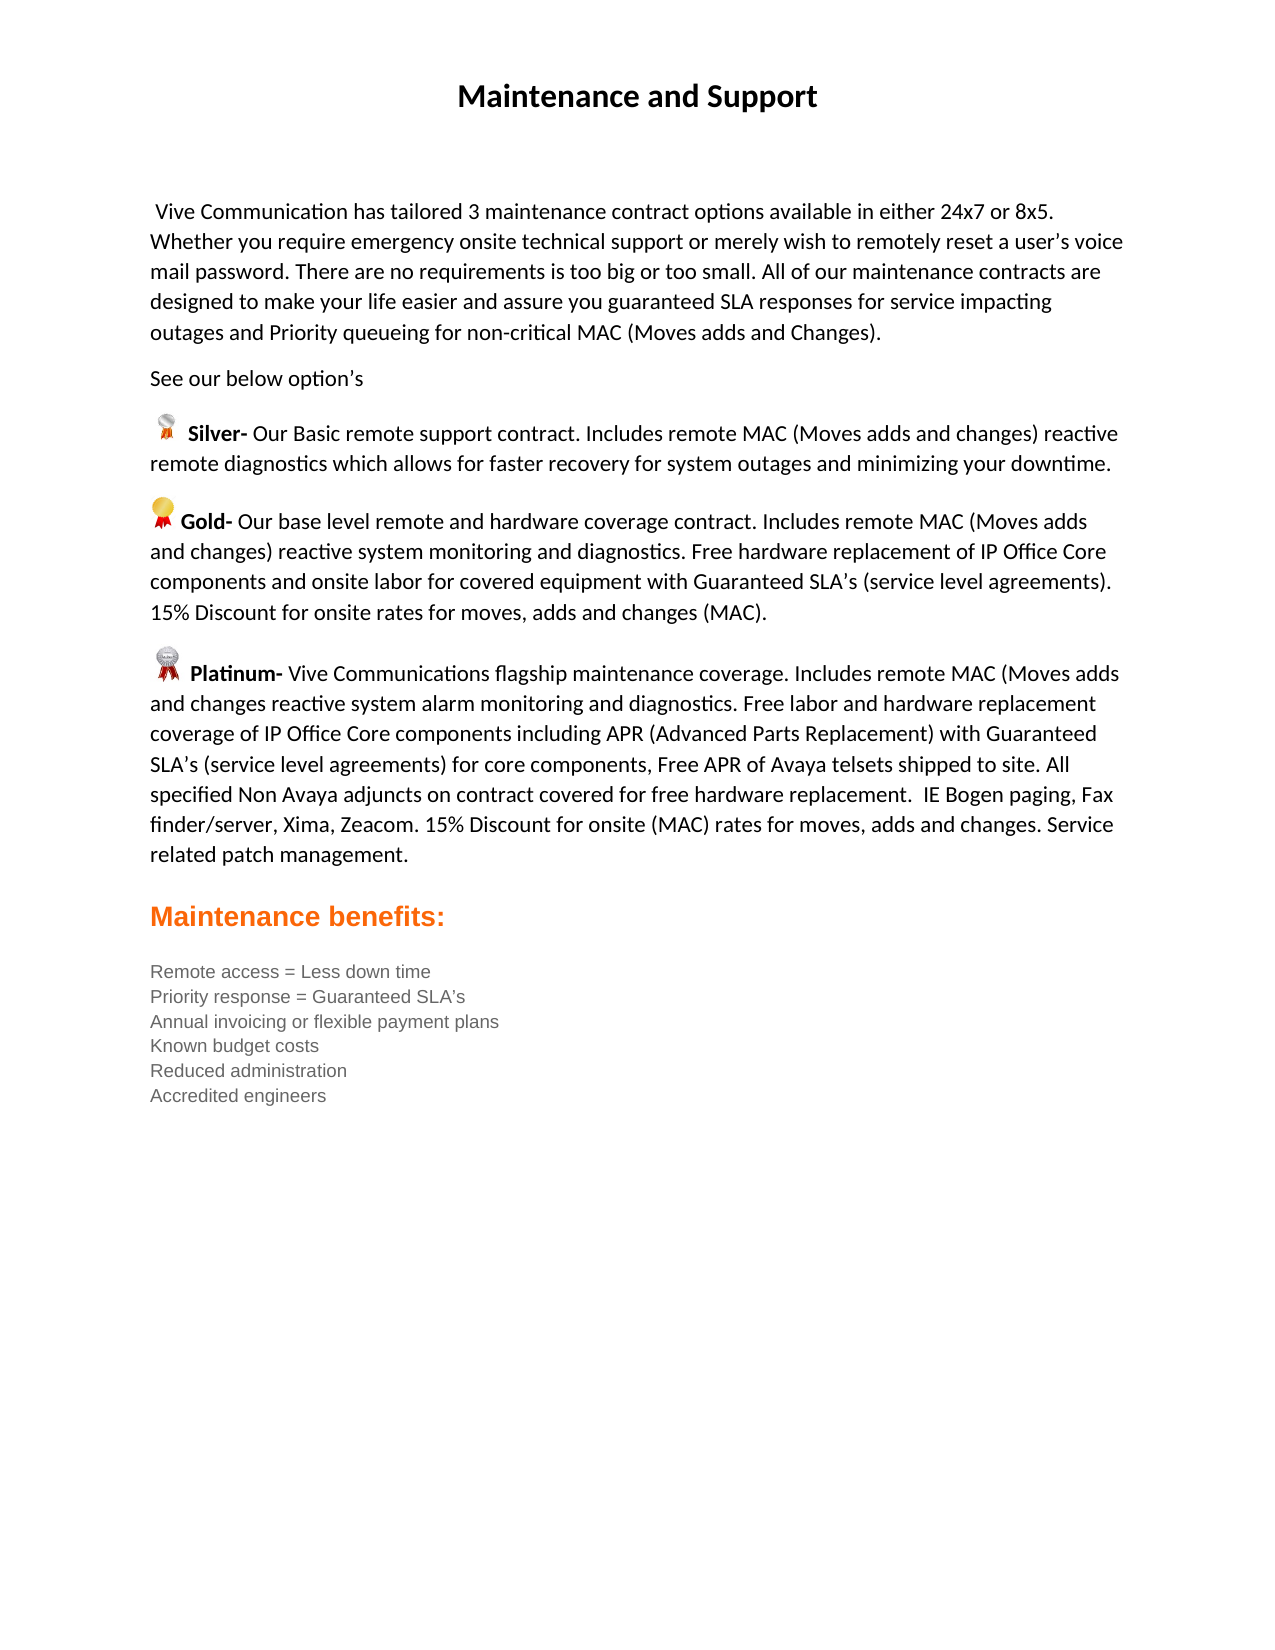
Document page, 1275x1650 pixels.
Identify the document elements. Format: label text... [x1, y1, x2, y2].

picture [150, 495, 176, 530]
text Priority response = Guaranteed SLA’s [150, 986, 1125, 1007]
text Accredited engineers [150, 1085, 1125, 1106]
picture [150, 411, 183, 441]
text Gold- Our base level remote and hardware coverage contract. Includes remote MAC (Moves adds and changes) reactive system monitoring and diagnostics. Free hardware replacement of IP Office Core components and onsite labor for covered equipment with Guaranteed SLA’s (service level agreements). 15% Discount for onsite rates for moves, adds and changes (MAC). [150, 496, 1125, 626]
text See our below option’s [150, 364, 1125, 393]
picture [150, 644, 185, 682]
text Vive Communication has tailored 3 maintenance contract options available in either 24x7 or 8x5. Whether you require emergency onsite technical support or merely wish to remotely reset a user’s voice mail password. There are no requirements is too big or too small. All of our maintenance contracts are designed to make your life easier and assure you guaranteed SLA responses for service impacting outages and Priority queueing for non-critical MAC (Moves adds and Changes). [150, 197, 1125, 346]
text Known budget costs [150, 1035, 1125, 1057]
text Silver- Our Basic remote support contract. Includes remote MAC (Moves adds and changes) reactive remote diagnostics which allows for faster recovery for system outages and minimizing your downtime. [150, 411, 1125, 477]
text Platinum- Vive Communications flagship maintenance coverage. Includes remote MAC (Moves adds and changes reactive system alarm monitoring and diagnostics. Free labor and hardware replacement coverage of IP Office Core components including APR (Advanced Parts Replacement) with Guaranteed SLA’s (service level agreements) for core components, Free APR of Avaya telsets shipped to site. All specified Non Avaya adjuncts on contract covered for free hardware replacement. IE Bogen paging, Fax finder/server, Xima, Zeacom. 15% Discount for onsite (MAC) rates for moves, adds and changes. Service related patch management. [150, 644, 1125, 868]
text Maintenance benefits: [150, 900, 1125, 932]
text Annual invoicing or flexible payment plans [150, 1011, 1125, 1032]
text Remote access = Less down time [150, 961, 1125, 983]
text Reduced administration [150, 1060, 1125, 1082]
